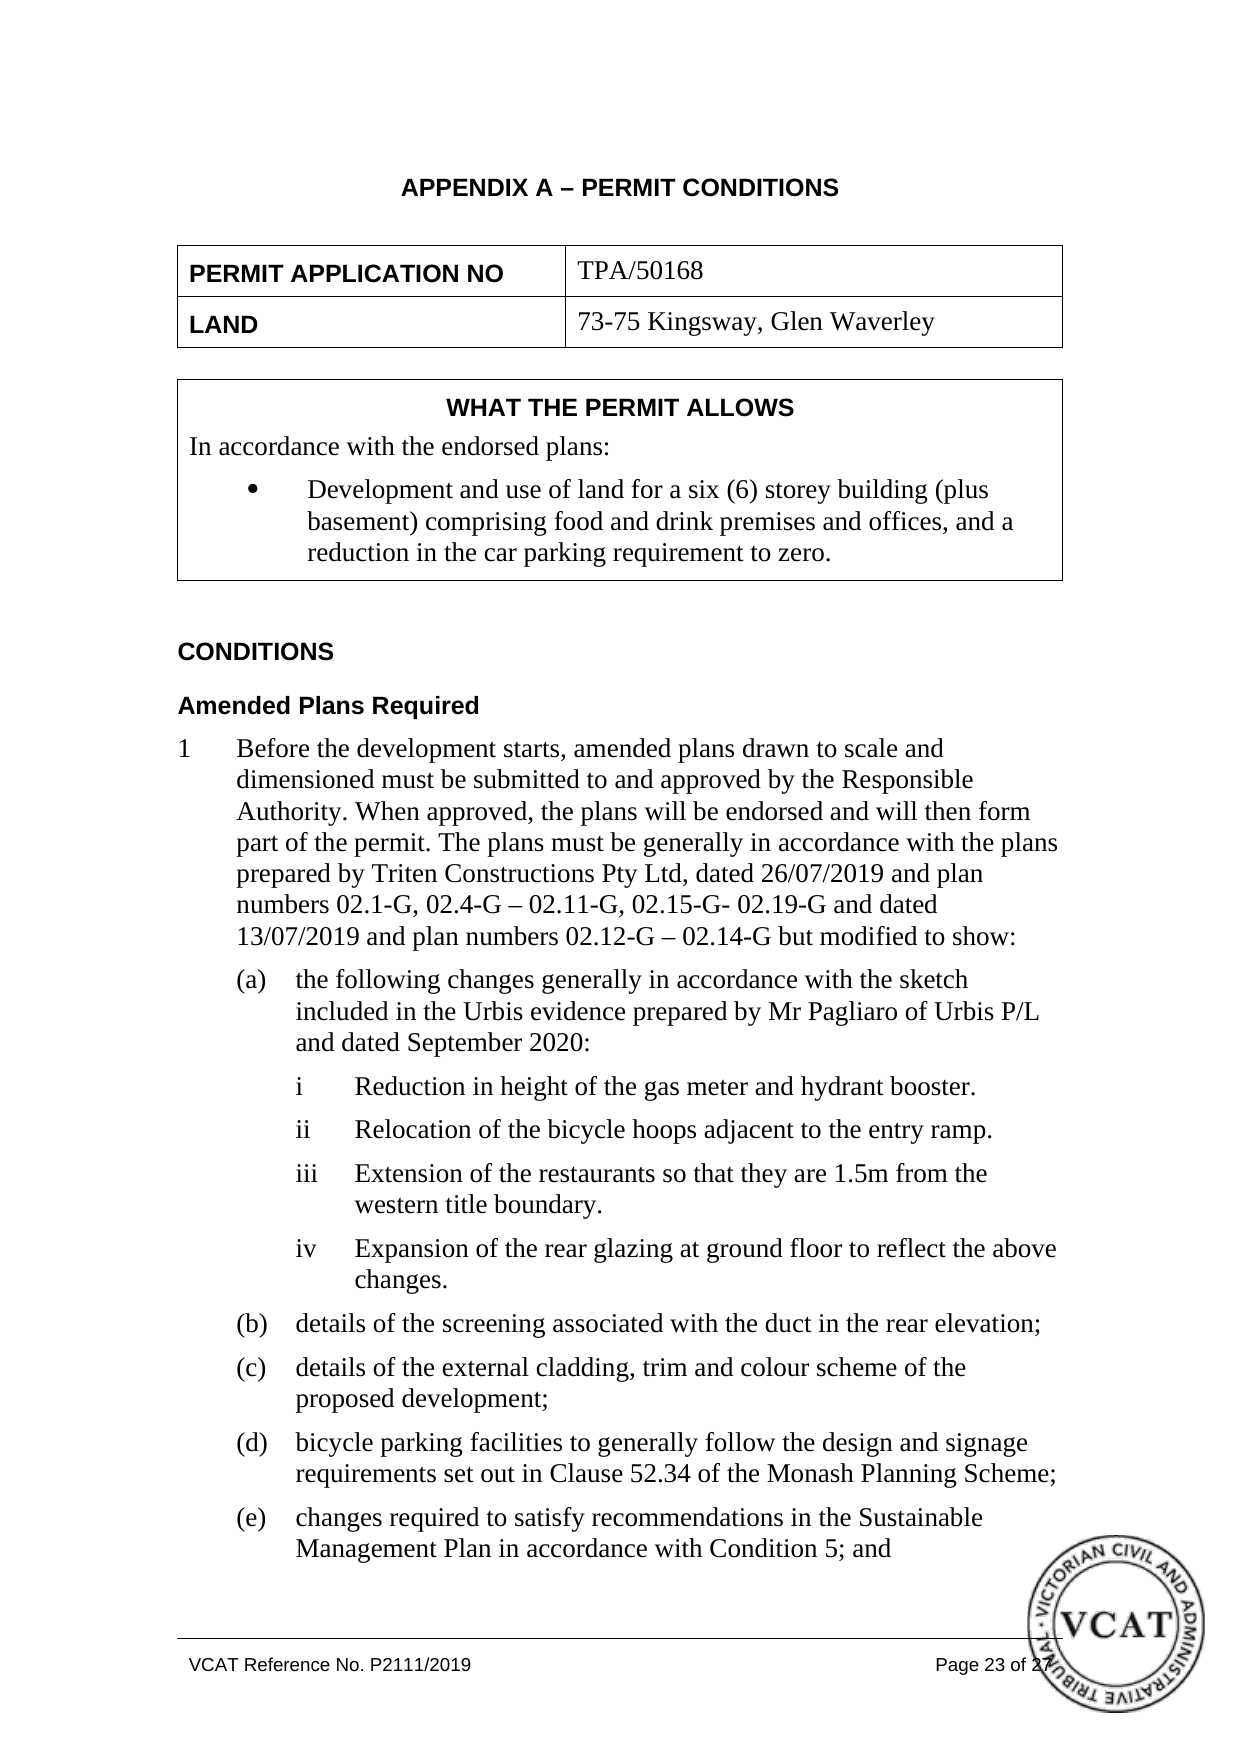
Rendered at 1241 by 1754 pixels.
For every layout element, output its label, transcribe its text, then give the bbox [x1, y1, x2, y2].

list bicycle parking facilities to generally follow the design and signage requirements set out in Clause 52.34 of the Monash Planning Scheme; [236, 1426, 1063, 1488]
list changes required to satisfy recommendations in the Sustainable Management Plan in accordance with Condition 5; and [236, 1501, 1063, 1563]
list Before the development starts, amended plans drawn to scale and dimensioned must be submitted to and approved by the Responsible Authority. When approved, the plans will be endorsed and will then form part of the permit. The plans must be generally in accordance with the plans prepared by Triten Constructions Pty Ltd, dated 26/07/2019 and plan numbers 02.1-G, 02.4-G – 02.11-G, 02.15-G- 02.19-G and dated 13/07/2019 and plan numbers 02.12-G – 02.14-G but modified to show: [177, 732, 1063, 951]
table_header What the permit allowS [178, 380, 1062, 430]
list details of the external cladding, trim and colour scheme of the proposed development; [236, 1351, 1063, 1413]
list Relocation of the bicycle hoops adjacent to the entry ramp. [295, 1113, 1063, 1144]
table_cell In accordance with the endorsed plans: Development and use of land for a six (6) storey building (plus basement) comprising food and drink premises and offices, and a reduction in the car parking requirement to zero. [178, 430, 1062, 580]
subtitle Appendix A – Permit Conditions [177, 173, 1063, 201]
subtitle Conditions [177, 637, 1063, 666]
subtitle Amended Plans Required [177, 691, 1063, 719]
list Expansion of the rear glazing at ground floor to reflect the above changes. [295, 1232, 1063, 1294]
table_cell Land [178, 297, 565, 347]
picture [1027, 1535, 1205, 1713]
list the following changes generally in accordance with the sketch included in the Urbis evidence prepared by Mr Pagliaro of Urbis P/L and dated September 2020: [236, 963, 1063, 1057]
list details of the screening associated with the duct in the rear elevation; [236, 1307, 1063, 1338]
table_header Permit Application No [178, 246, 565, 296]
table_header TPA/50168 [566, 246, 1062, 296]
list Reduction in height of the gas meter and hydrant booster. [295, 1069, 1063, 1101]
table_cell 73-75 Kingsway, Glen Waverley [566, 297, 1062, 347]
list Extension of the restaurants so that they are 1.5m from the western title boundary. [295, 1157, 1063, 1219]
